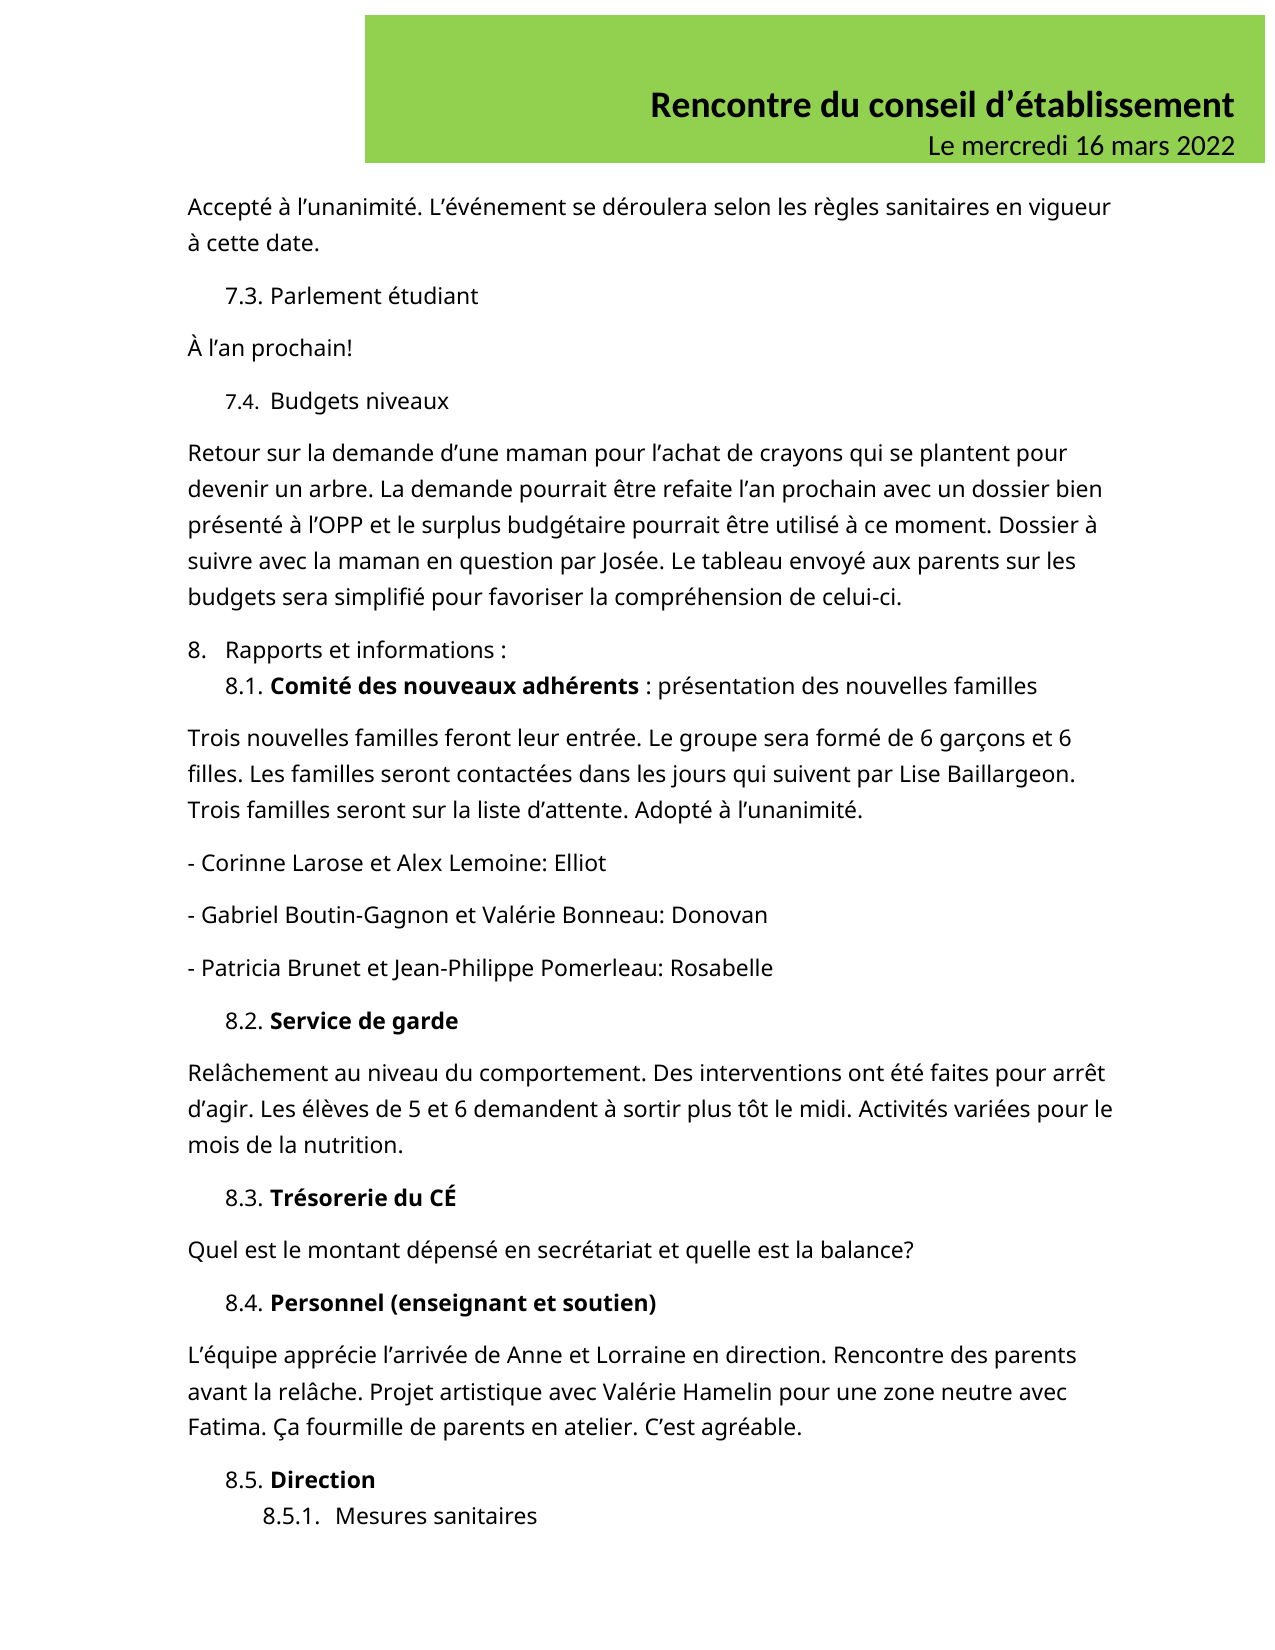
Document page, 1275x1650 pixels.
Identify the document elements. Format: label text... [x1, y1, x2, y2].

text L’équipe apprécie l’arrivée de Anne et Lorraine en direction. Rencontre des parents avant la relâche. Projet artistique avec Valérie Hamelin pour une zone neutre avec Fatima. Ça fourmille de parents en atelier. C’est agréable. [187, 1339, 1122, 1443]
list Trésorerie du CÉ [225, 1182, 1122, 1213]
text Trois nouvelles familles feront leur entrée. Le groupe sera formé de 6 garçons et 6 filles. Les familles seront contactées dans les jours qui suivent par Lise Baillargeon. Trois familles seront sur la liste d’attente. Adopté à l’unanimité. [187, 722, 1122, 825]
text Relâchement au niveau du comportement. Des interventions ont été faites pour arrêt d’agir. Les élèves de 5 et 6 demandent à sortir plus tôt le midi. Activités variées pour le mois de la nutrition. [187, 1057, 1122, 1160]
text Retour sur la demande d’une maman pour l’achat de crayons qui se plantent pour devenir un arbre. La demande pourrait être refaite l’an prochain avec un dossier bien présenté à l’OPP et le surplus budgétaire pourrait être utilisé à ce moment. Dossier à suivre avec la maman en question par Josée. Le tableau envoyé aux parents sur les budgets sera simplifié pour favoriser la compréhension de celui-ci. [187, 437, 1122, 612]
list Service de garde [225, 1004, 1122, 1036]
text - Patricia Brunet et Jean-Philippe Pomerleau: Rosabelle [187, 952, 1122, 983]
list Rapports et informations : [187, 634, 1122, 665]
list Parlement étudiant [225, 279, 1122, 311]
text Quel est le montant dépensé en secrétariat et quelle est la balance? [187, 1234, 1122, 1266]
text - Corinne Larose et Alex Lemoine: Elliot [187, 847, 1122, 878]
text - Gabriel Boutin-Gagnon et Valérie Bonneau: Donovan [187, 899, 1122, 931]
text À l’an prochain! [187, 332, 1122, 363]
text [187, 191, 1122, 258]
list Personnel (enseignant et soutien) [225, 1287, 1122, 1318]
list Mesures sanitaires [262, 1500, 1122, 1531]
list Budgets niveaux [225, 385, 1122, 416]
list Comité des nouveaux adhérents : présentation des nouvelles familles [225, 670, 1122, 701]
list Direction [225, 1464, 1122, 1495]
